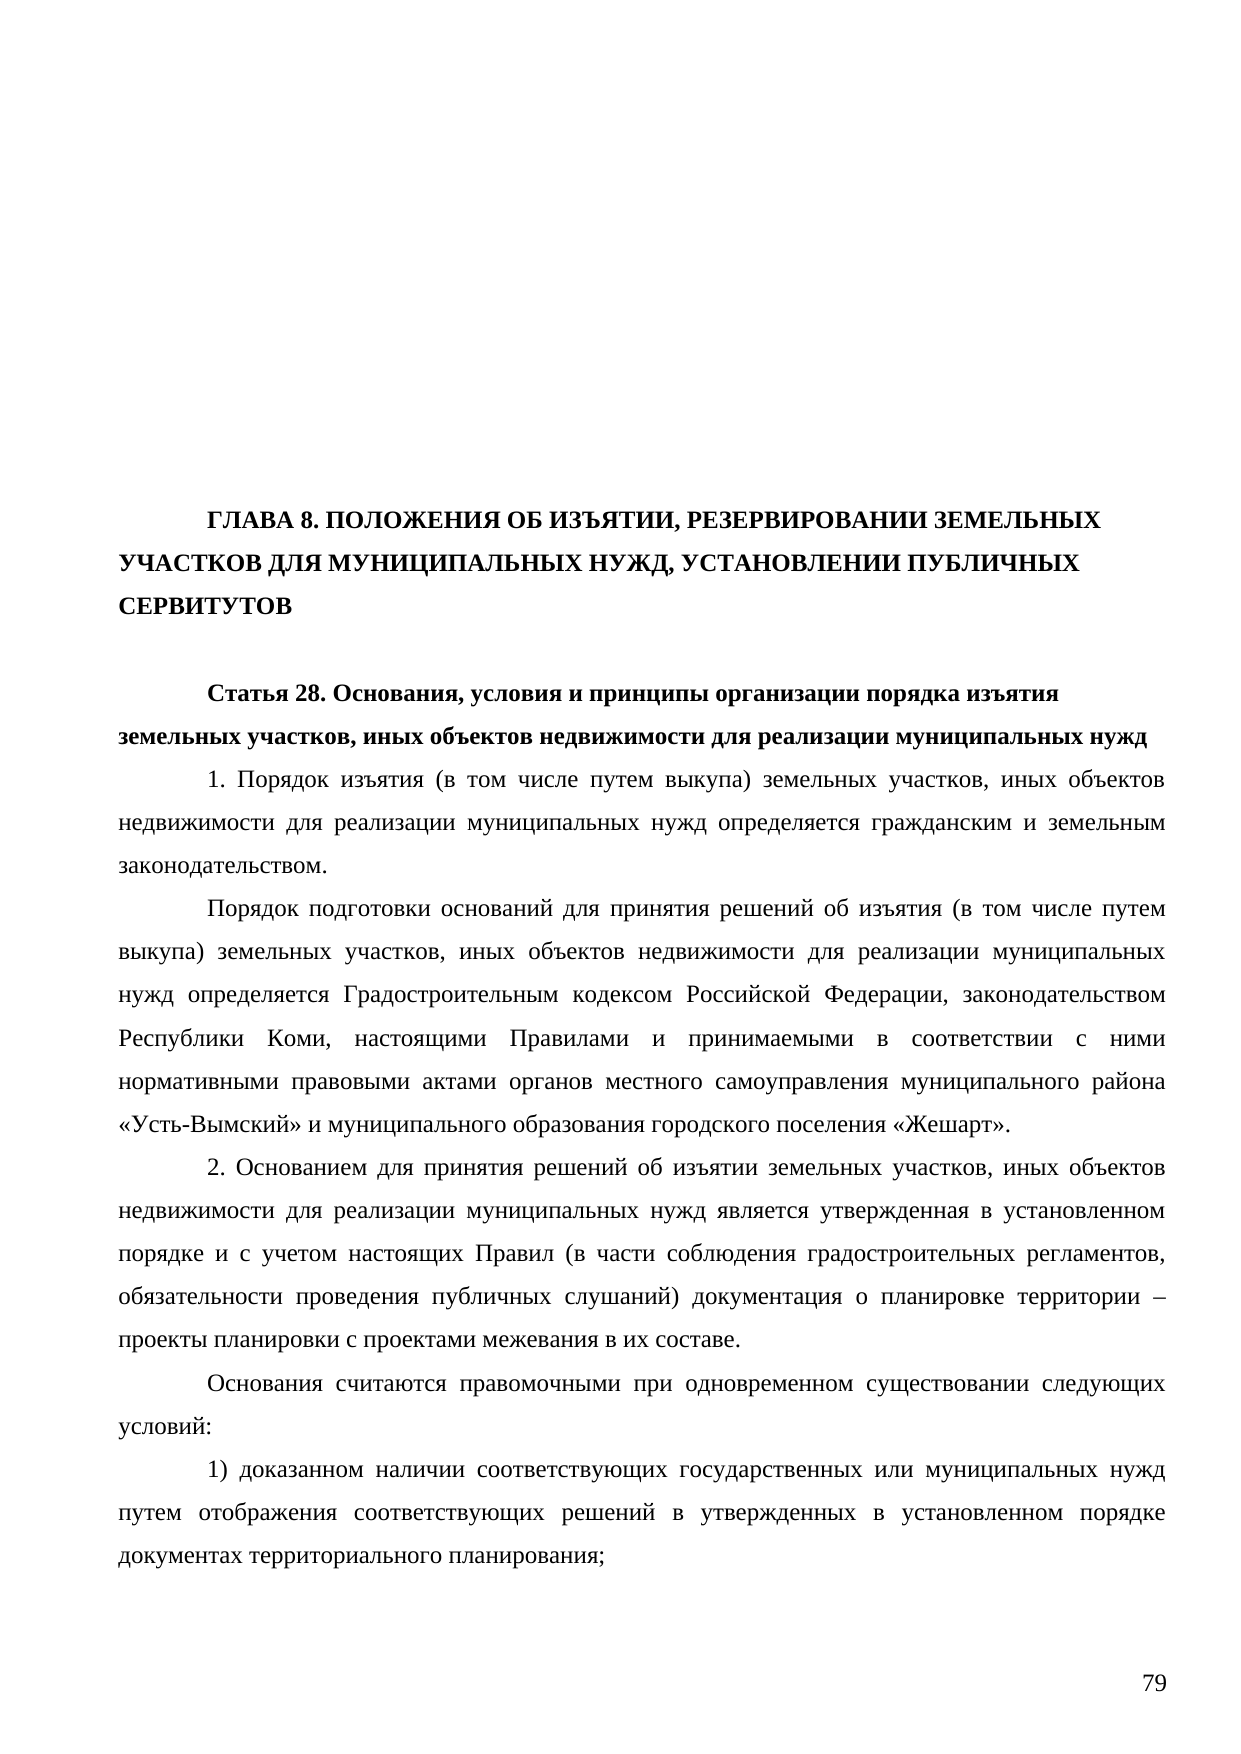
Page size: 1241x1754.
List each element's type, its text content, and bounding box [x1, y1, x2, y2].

text Порядок подготовки оснований для принятия решений об изъятия (в том числе путем выкупа) земельных участков, иных объектов недвижимости для реализации муниципальных нужд определяется Градостроительным кодексом Российской Федерации, законодательством Республики Коми, настоящими Правилами и принимаемыми в соответствии с ними нормативными правовыми актами органов местного самоуправления муниципального района «Усть-Вымский» и муниципального образования городского поселения «Жешарт». [118, 893, 1167, 1138]
text Основания считаются правомочными при одновременном существовании следующих условий: [118, 1368, 1167, 1439]
text 1. Порядок изъятия (в том числе путем выкупа) земельных участков, иных объектов недвижимости для реализации муниципальных нужд определяется гражданским и земельным законодательством. [118, 764, 1167, 879]
text Статья 28. Основания, условия и принципы организации порядка изъятия земельных участков, иных объектов недвижимости для реализации муниципальных нужд [118, 678, 1167, 749]
text ГЛАВА 8. ПОЛОЖЕНИЯ ОБ ИЗЪЯТИИ, РЕЗЕРВИРОВАНИИ ЗЕМЕЛЬНЫХ УЧАСТКОВ ДЛЯ МУНИЦИПАЛЬНЫХ НУЖД, УСТАНОВЛЕНИИ ПУБЛИЧНЫХ СЕРВИТУТОВ [118, 505, 1167, 620]
text 2. Основанием для принятия решений об изъятии земельных участков, иных объектов недвижимости для реализации муниципальных нужд является утвержденная в установленном порядке и с учетом настоящих Правил (в части соблюдения градостроительных регламентов, обязательности проведения публичных слушаний) документация о планировке территории – проекты планировки с проектами межевания в их составе. [118, 1152, 1167, 1353]
text 1) доказанном наличии соответствующих государственных или муниципальных нужд путем отображения соответствующих решений в утвержденных в установленном порядке документах территориального планирования; [118, 1454, 1167, 1569]
